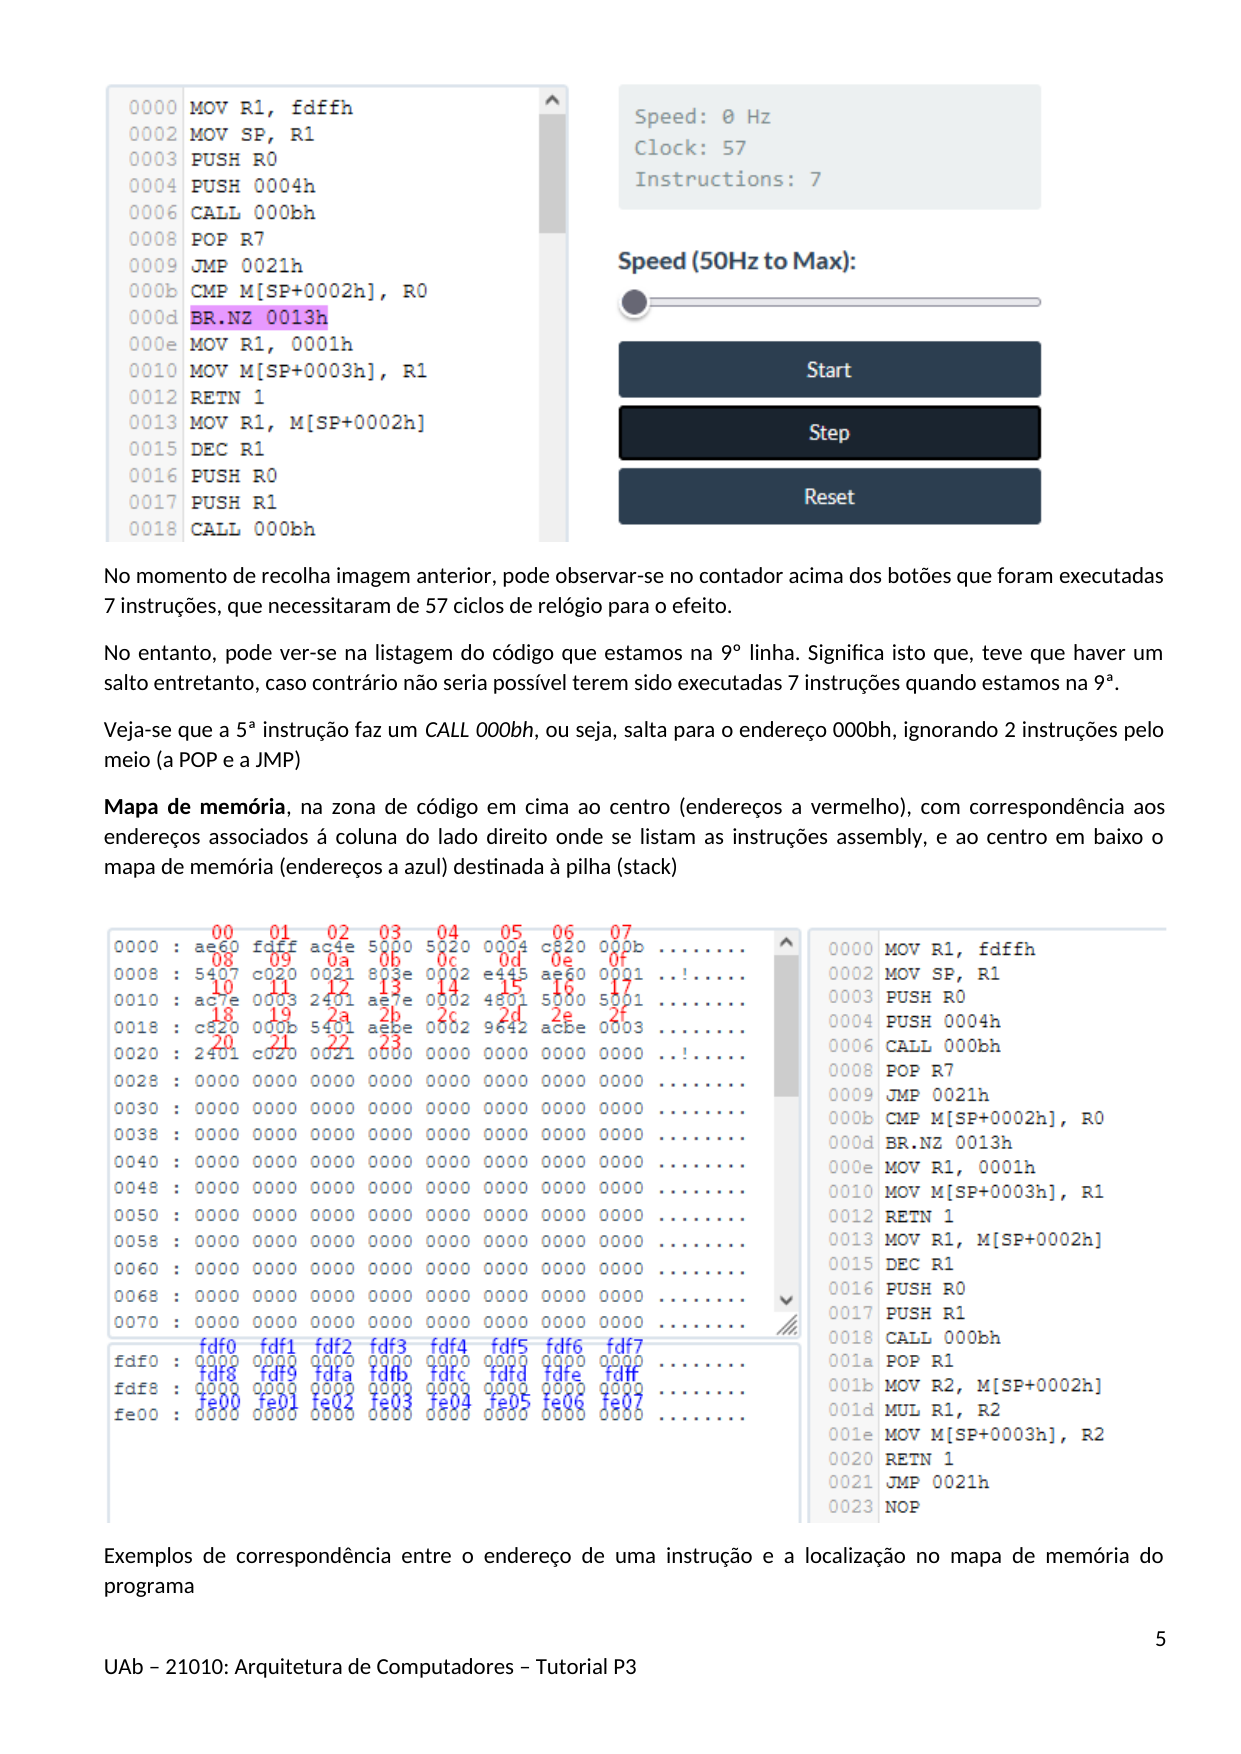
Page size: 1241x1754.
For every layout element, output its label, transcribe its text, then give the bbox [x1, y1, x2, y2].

text No entanto, pode ver-se na listagem do código que estamos na 9º linha. Significa isto que, teve que haver um salto entretanto, caso contrário não seria possível terem sido executadas 7 instruções quando estamos na 9ª. [103, 638, 1167, 696]
text No momento de recolha imagem anterior, pode observar-se no contador acima dos botões que foram executadas 7 instruções, que necessitaram de 57 ciclos de relógio para o efeito. [103, 561, 1167, 619]
text Mapa de memória, na zona de código em cima ao centro (endereços a vermelho), com correspondência aos endereços associados á coluna do lado direito onde se listam as instruções assembly, e ao centro em baixo o mapa de memória (endereços a azul) destinada à pilha (stack) [103, 792, 1167, 880]
picture [103, 59, 1057, 542]
text Veja-se que a 5ª instrução faz um CALL 000bh, ou seja, salta para o endereço 000bh, ignorando 2 instruções pelo meio (a POP e a JMP) [103, 715, 1167, 773]
text Exemplos de correspondência entre o endereço de uma instrução e a localização no mapa de memória do programa [103, 1541, 1167, 1599]
picture [103, 899, 1167, 1523]
